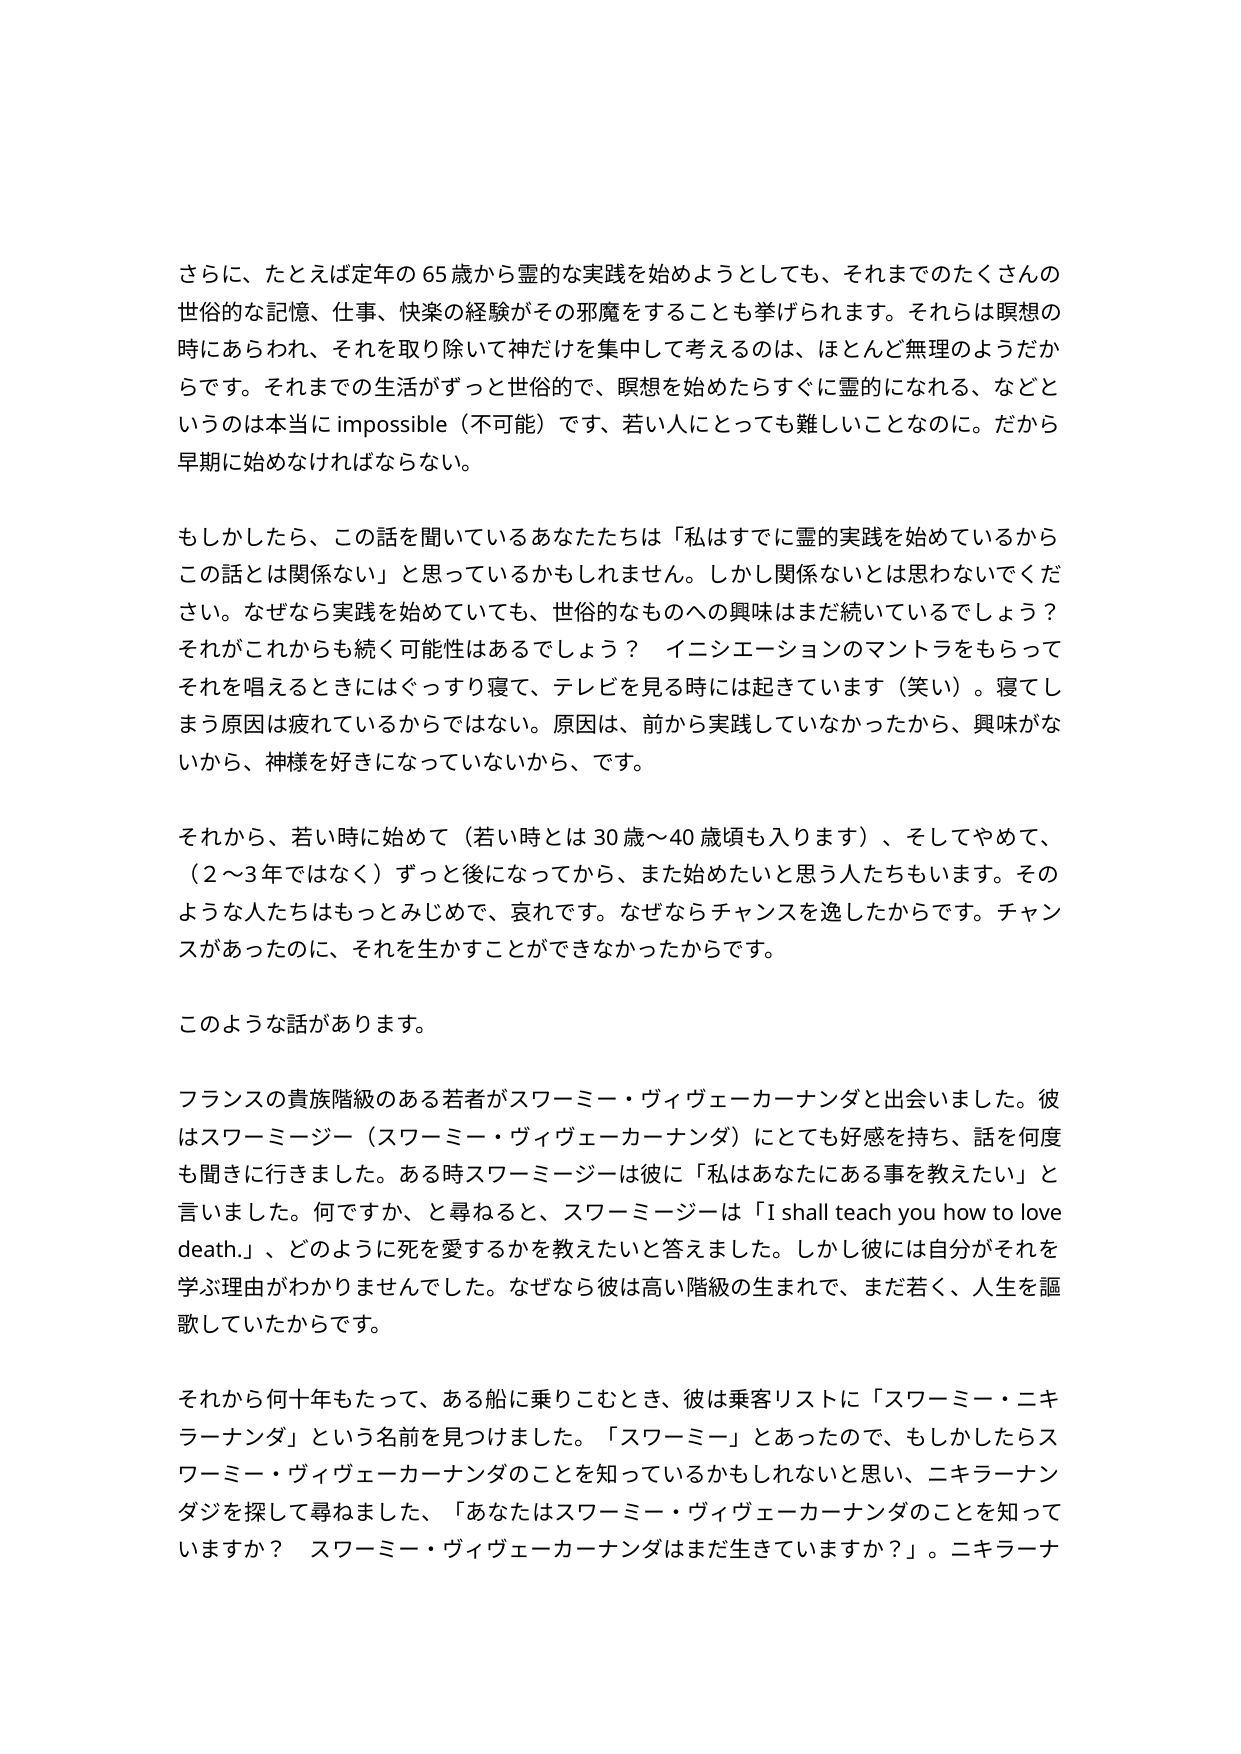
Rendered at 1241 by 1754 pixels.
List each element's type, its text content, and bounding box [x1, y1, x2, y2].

text このような話があります。 [177, 1004, 1063, 1042]
text もしかしたら、この話を聞いているあなたたちは「私はすでに霊的実践を始めているからこの話とは関係ない」と思っているかもしれません。しかし関係ないとは思わないでください。なぜなら実践を始めていても、世俗的なものへの興味はまだ続いているでしょう？ それがこれからも続く可能性はあるでしょう？ イニシエーションのマントラをもらって、それを唱えるときにはぐっすり寝て、テレビを見る時には起きています（笑い）。寝てしまう原因は疲れているからではない。原因は、前から実践していなかったから、興味がないから、神様を好きになっていないから、です。 [177, 517, 1063, 779]
text さらに、たとえば定年の65歳から霊的な実践を始めようとしても、それまでのたくさんの世俗的な記憶、仕事、快楽の経験がその邪魔をすることも挙げられます。それらは瞑想の時にあらわれ、それを取り除いて神だけを集中して考えるのは、ほとんど無理のようだからです。それまでの生活がずっと世俗的で、瞑想を始めたらすぐに霊的になれる、などというのは本当にimpossible（不可能）です、若い人にとっても難しいことなのに。だから早期に始めなければならない。 [177, 254, 1063, 479]
text フランスの貴族階級のある若者がスワーミー・ヴィヴェーカーナンダと出会いました。彼はスワーミージー（スワーミー・ヴィヴェーカーナンダ）にとても好感を持ち、話を何度も聞きに行きました。ある時スワーミージーは彼に「私はあなたにある事を教えたい」と言いました。何ですか、と尋ねると、スワーミージーは「I shall teach you how to love death.」、どのように死を愛するかを教えたいと答えました。しかし彼には自分がそれを学ぶ理由がわかりませんでした。なぜなら彼は高い階級の生まれで、まだ若く、人生を謳歌していたからです。 [177, 1079, 1063, 1342]
text それから、若い時に始めて（若い時とは30歳～40歳頃も入ります）、そしてやめて、（２～3年ではなく）ずっと後になってから、また始めたいと思う人たちもいます。そのような人たちはもっとみじめで、哀れです。なぜならチャンスを逸したからです。チャンスがあったのに、それを生かすことができなかったからです。 [177, 817, 1063, 967]
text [177, 1379, 1063, 1567]
